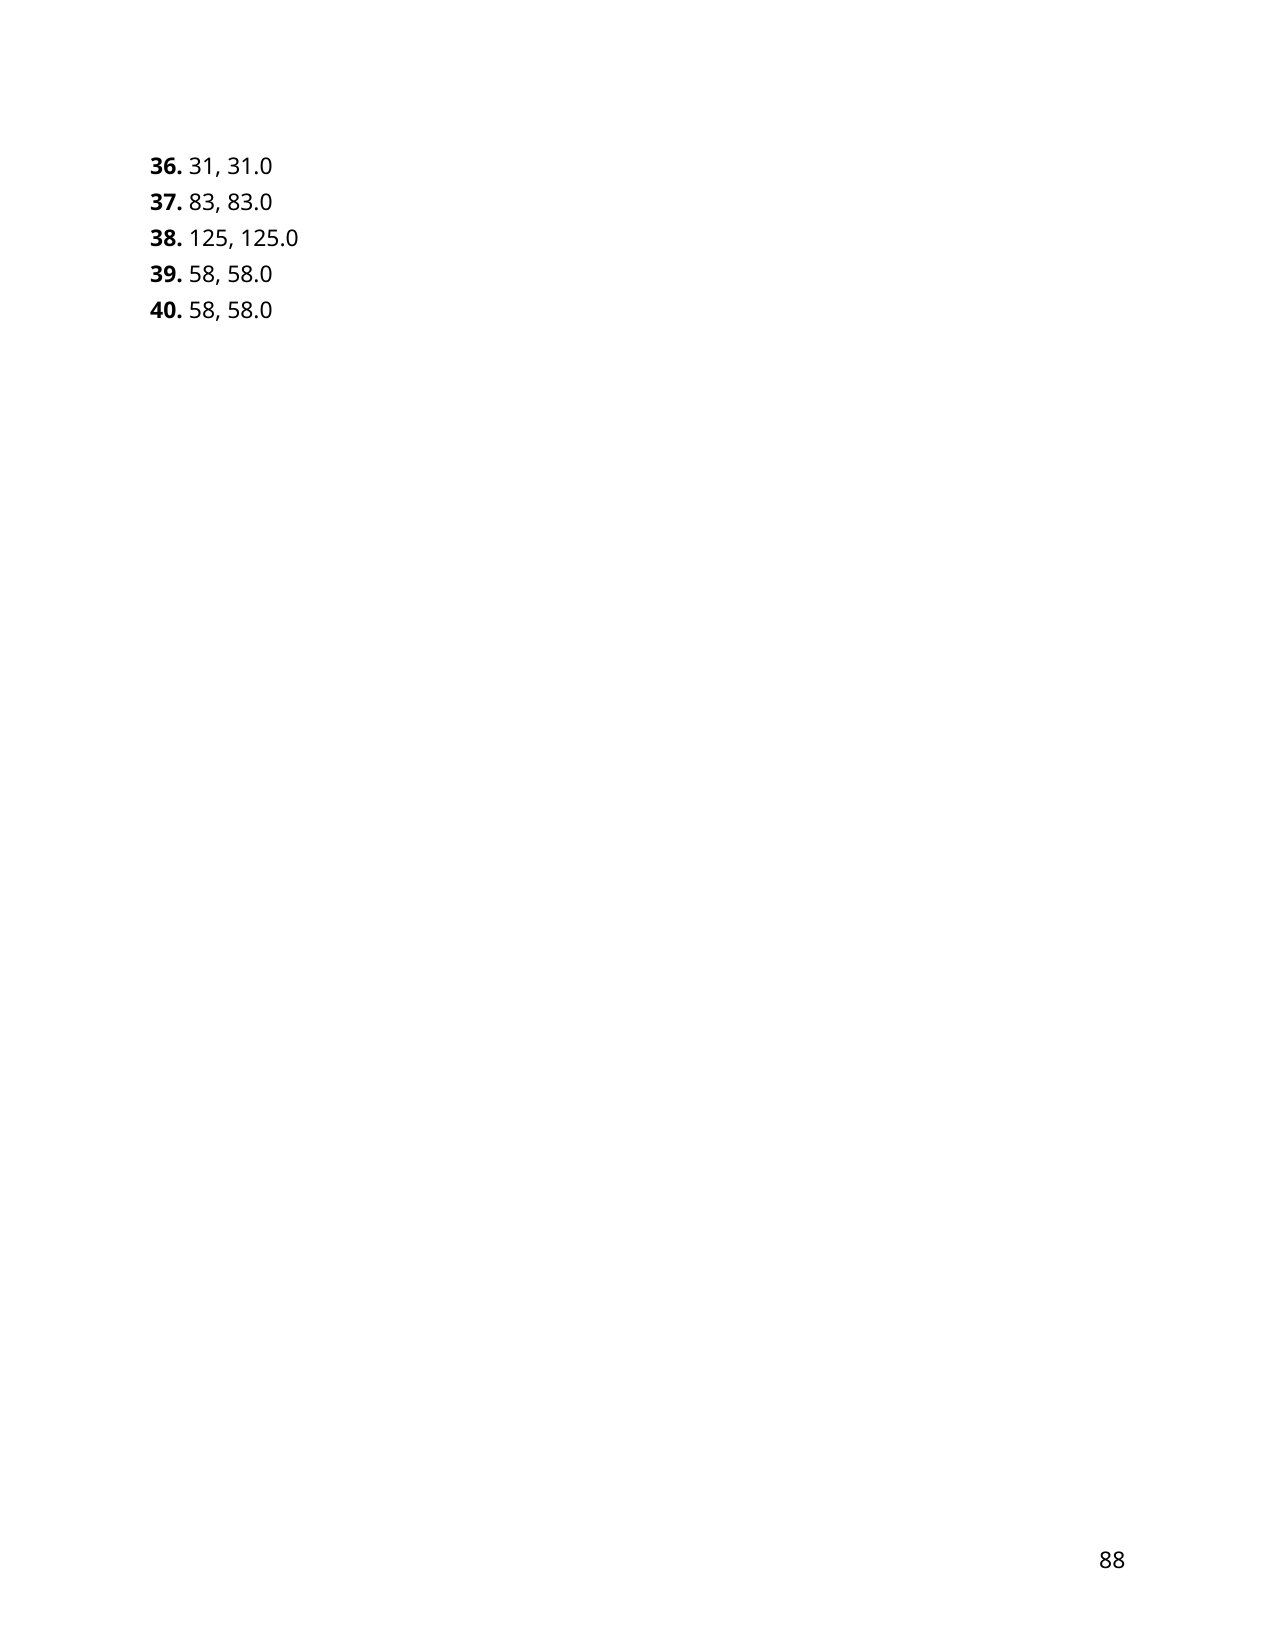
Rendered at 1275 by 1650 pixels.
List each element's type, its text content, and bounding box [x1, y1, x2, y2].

text 39. 58, 58.0 [150, 258, 1125, 289]
text 36. 31, 31.0 [150, 150, 1125, 181]
text 40. 58, 58.0 [150, 294, 1125, 325]
text 38. 125, 125.0 [150, 222, 1125, 253]
text 37. 83, 83.0 [150, 186, 1125, 217]
